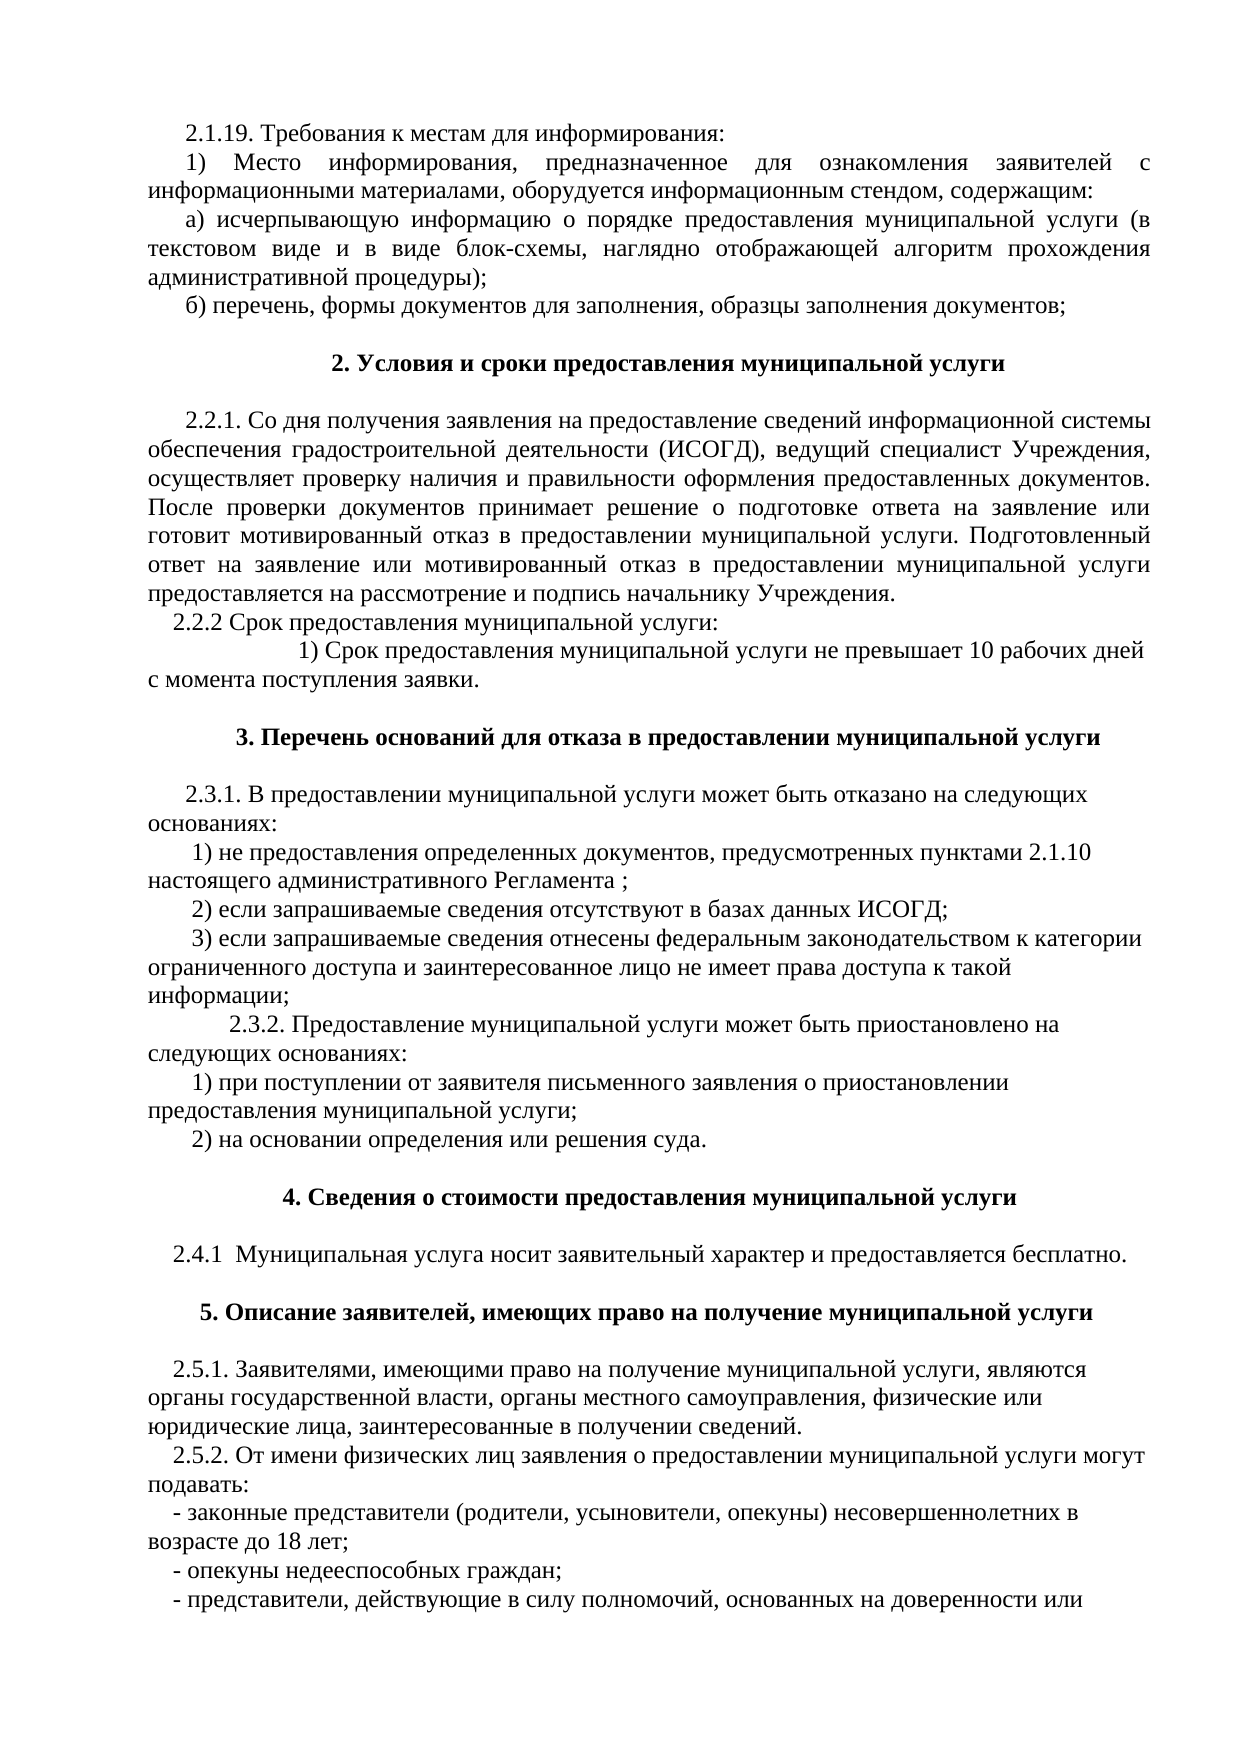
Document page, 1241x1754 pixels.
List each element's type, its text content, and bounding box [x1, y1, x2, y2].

text 2.4.1 Муниципальная услуга носит заявительный характер и предоставляется бесплатно. [148, 1211, 1152, 1268]
text 1) Срок предоставления муниципальной услуги не превышает 10 рабочих дней с момента поступления заявки. [148, 636, 1152, 693]
text 2.2.1. Со дня получения заявления на предоставление сведений информационной системы обеспечения градостроительной деятельности (ИСОГД), ведущий специалист Учреждения, осуществляет проверку наличия и правильности оформления предоставленных документов. После проверки документов принимает решение о подготовке ответа на заявление или готовит мотивированный отказ в предоставлении муниципальной услуги. Подготовленный ответ на заявление или мотивированный отказ в предоставлении муниципальной услуги предоставляется на рассмотрение и подпись начальнику Учреждения. [148, 406, 1152, 607]
text 2.3.1. В предоставлении муниципальной услуги может быть отказано на следующих основаниях: [148, 779, 1152, 837]
text б) перечень, формы документов для заполнения, образцы заполнения документов; [148, 291, 1152, 319]
text 1) не предоставления определенных документов, предусмотренных 2.1.10 настоящего административного Регламента ; 2) если запрашиваемые сведения отсутствуют в базах данных ИСОГД; 3) если запрашиваемые сведения отнесены федеральным законодательством к категории ограниченного доступа и заинтересованное лицо не имеет права доступа к такой информации; 2.3.2. Предоставление муниципальной услуги может быть приостановлено на следующих основаниях: 1) при поступлении от заявителя письменного заявления о приостановлении предоставления муниципальной услуги; 2) на основании определения или решения суда. [148, 837, 1152, 1153]
text 2.1.19. Требования к местам для информирования: [148, 118, 1152, 147]
text 3. Перечень оснований для отказа в предоставлении муниципальной услуги [148, 722, 1152, 751]
text 4. Сведения о стоимости предоставления муниципальной услуги [148, 1182, 1152, 1211]
text 2.2.2 Срок предоставления муниципальной услуги: [148, 607, 1152, 636]
text 2. Условия и сроки предоставления муниципальной услуги [148, 348, 1152, 377]
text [148, 1354, 1152, 1612]
text 5. Описание заявителей, имеющих право на получение муниципальной услуги [148, 1268, 1152, 1354]
text 1) Место информирования, предназначенное для ознакомления заявителей с информационными материалами, оборудуется информационным стендом, содержащим: [148, 147, 1152, 204]
text а) исчерпывающую информацию о порядке предоставления муниципальной услуги (в текстовом виде и в виде блок-схемы, наглядно отображающей алгоритм прохождения административной процедуры); [148, 204, 1152, 291]
